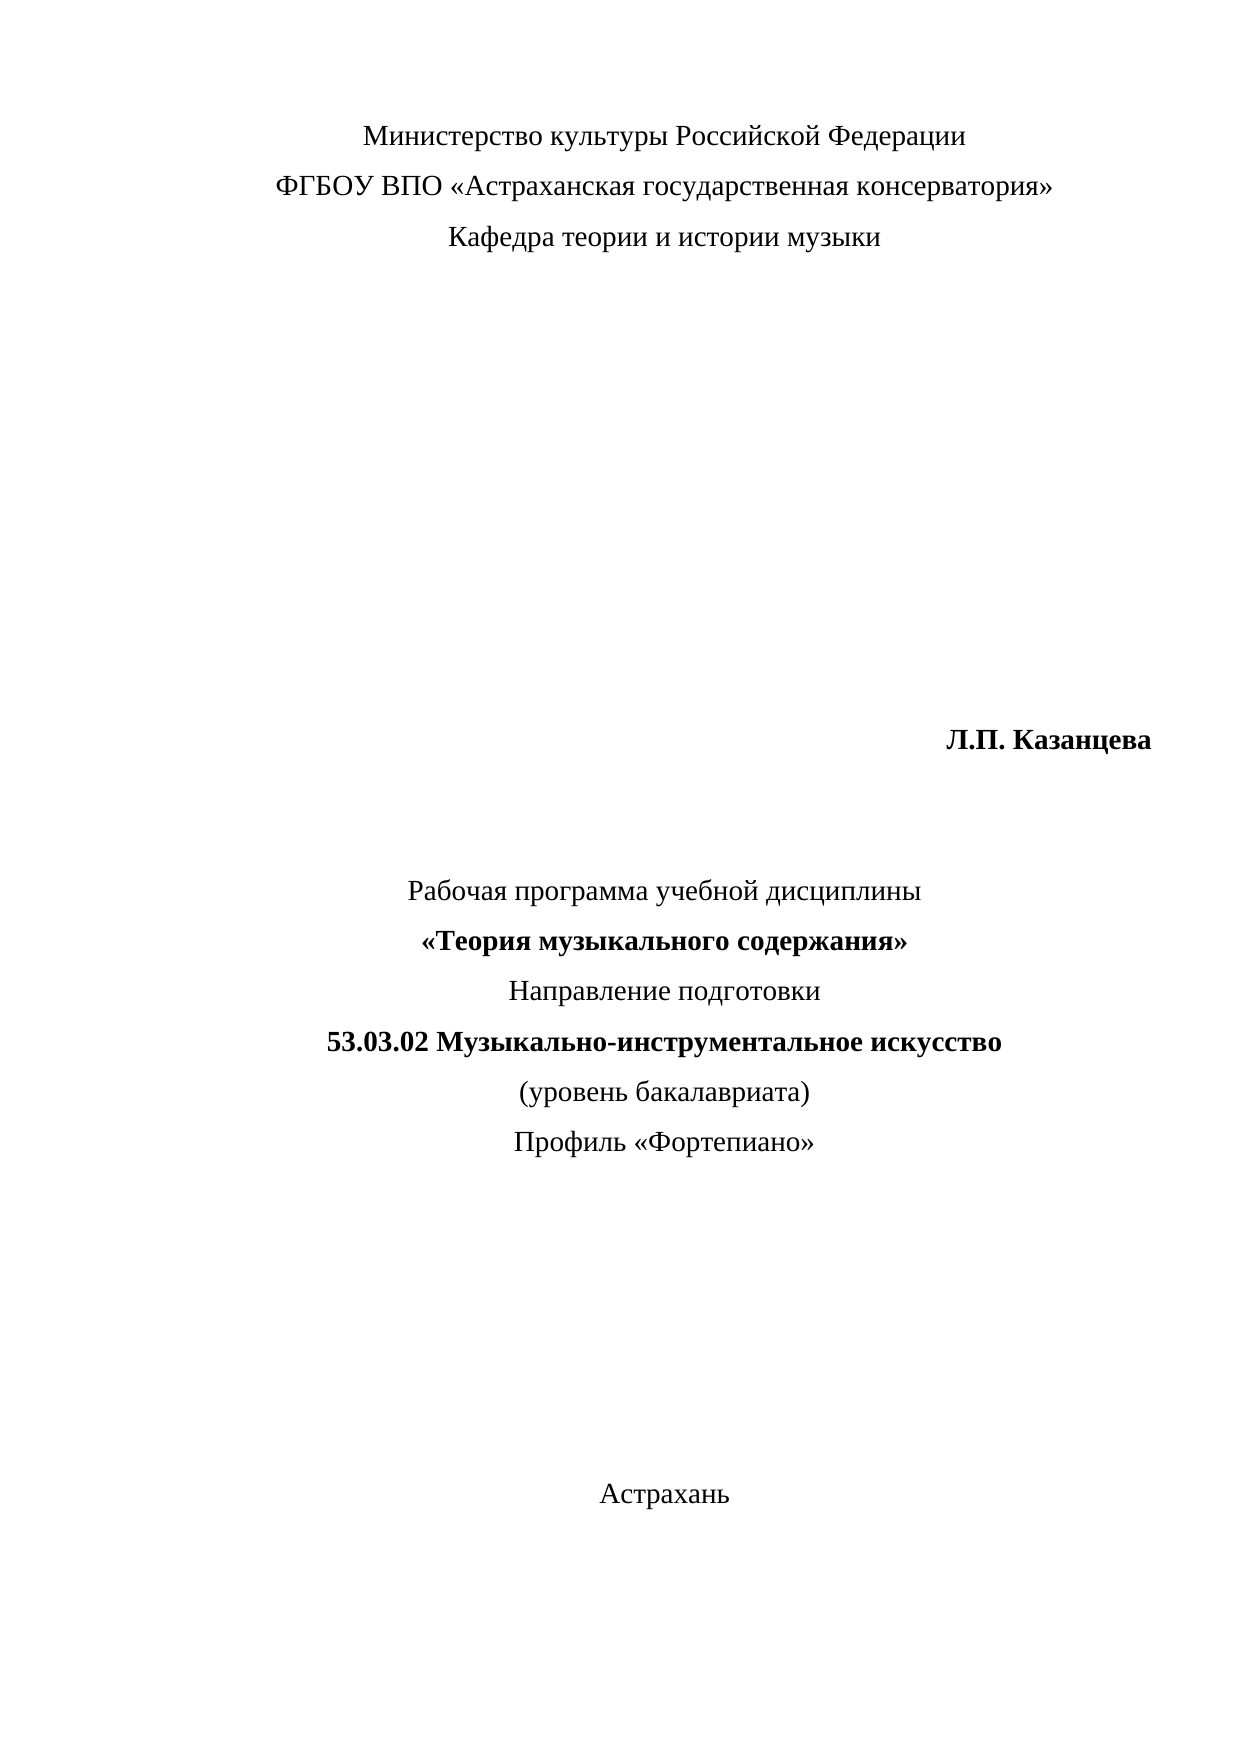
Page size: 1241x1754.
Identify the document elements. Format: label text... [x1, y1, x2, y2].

text ФГБОУ ВПО «Астраханская государственная консерватория» [177, 168, 1152, 202]
text 53.03.02 Музыкально-инструментальное искусство [177, 1024, 1152, 1057]
text Астрахань [177, 1477, 1152, 1510]
text Л.П. Казанцева [177, 722, 1152, 755]
text Рабочая программа учебной дисциплины [177, 873, 1152, 906]
text Профиль «Фортепиано» [177, 1124, 1152, 1158]
text (уровень бакалавриата) [177, 1074, 1152, 1108]
text Министерство культуры Российской Федерации [177, 118, 1152, 152]
text «Теория музыкального содержания» [177, 923, 1152, 957]
text Кафедра теории и истории музыки [177, 219, 1152, 252]
text Направление подготовки [177, 973, 1152, 1007]
